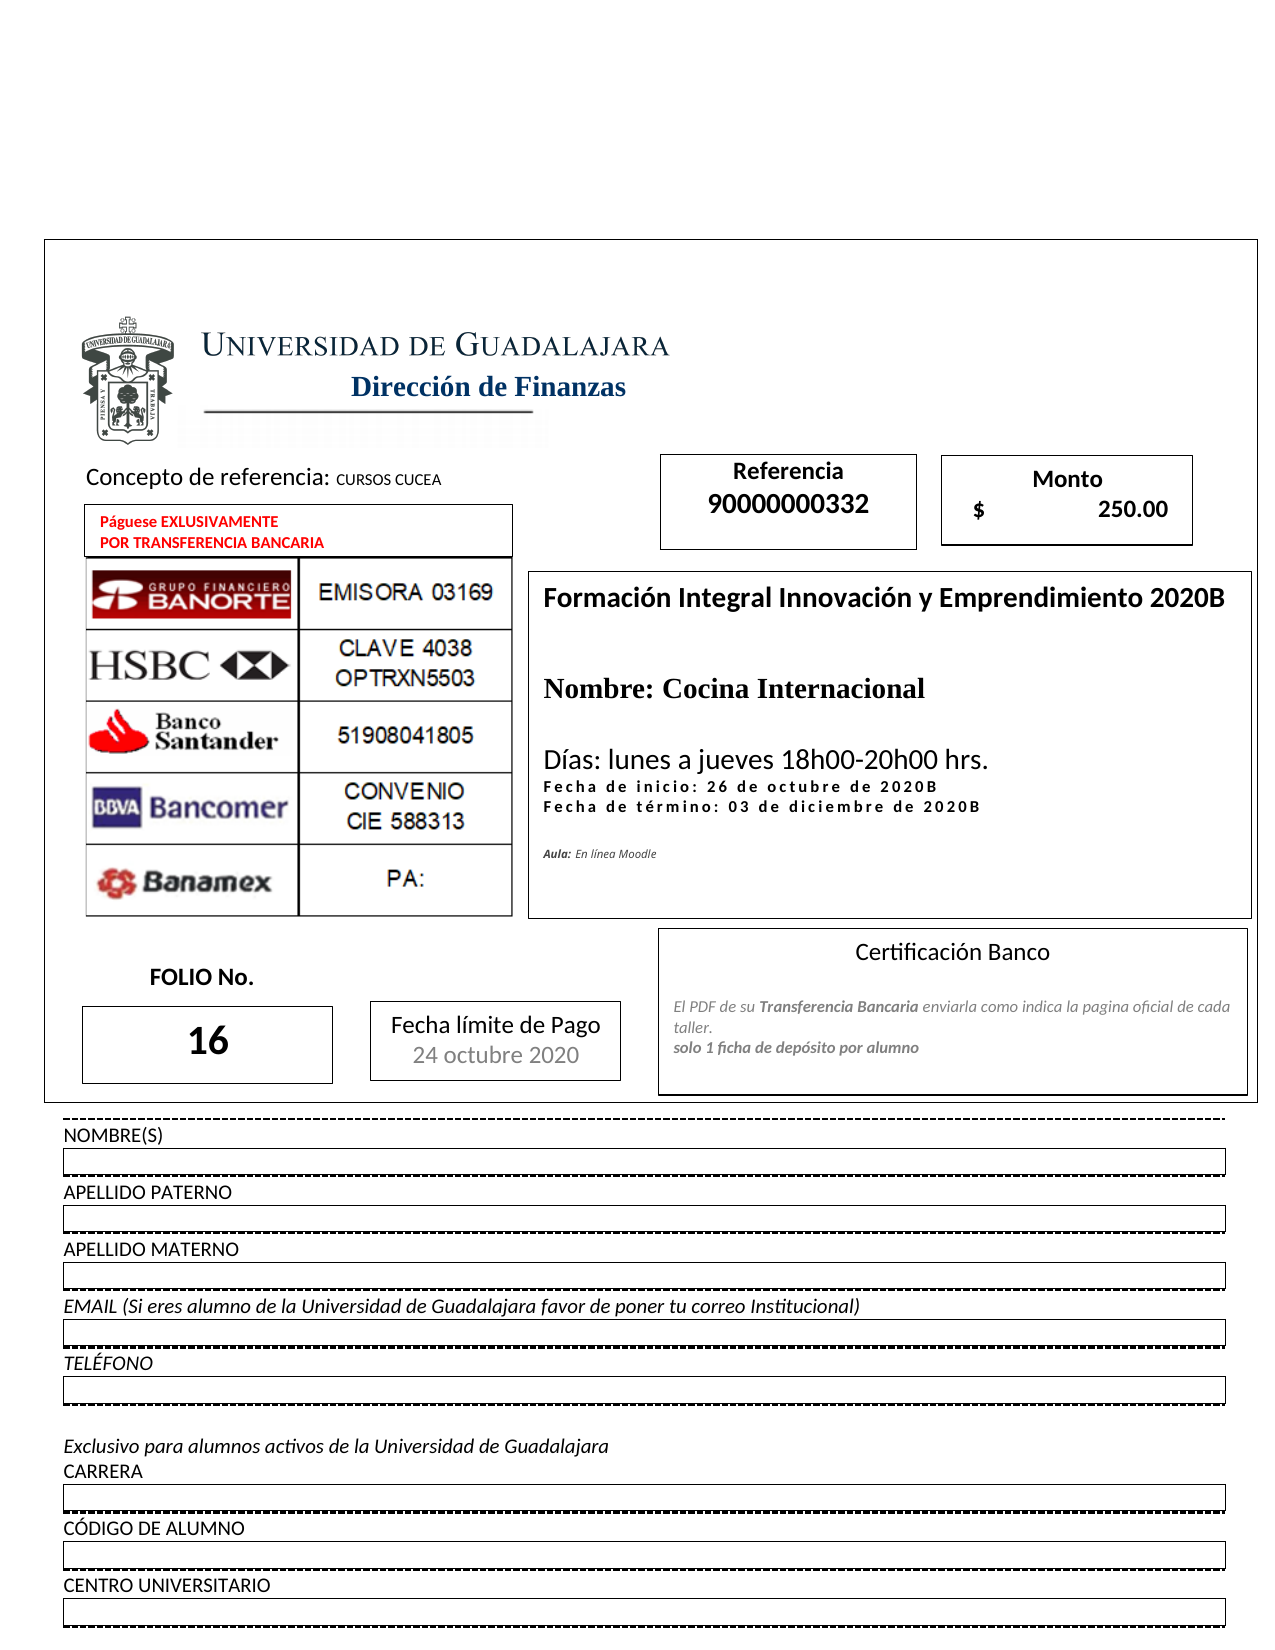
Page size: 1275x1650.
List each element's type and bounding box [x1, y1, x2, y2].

table_header [45, 240, 1257, 1102]
picture [55, 301, 977, 454]
picture [85, 521, 514, 918]
